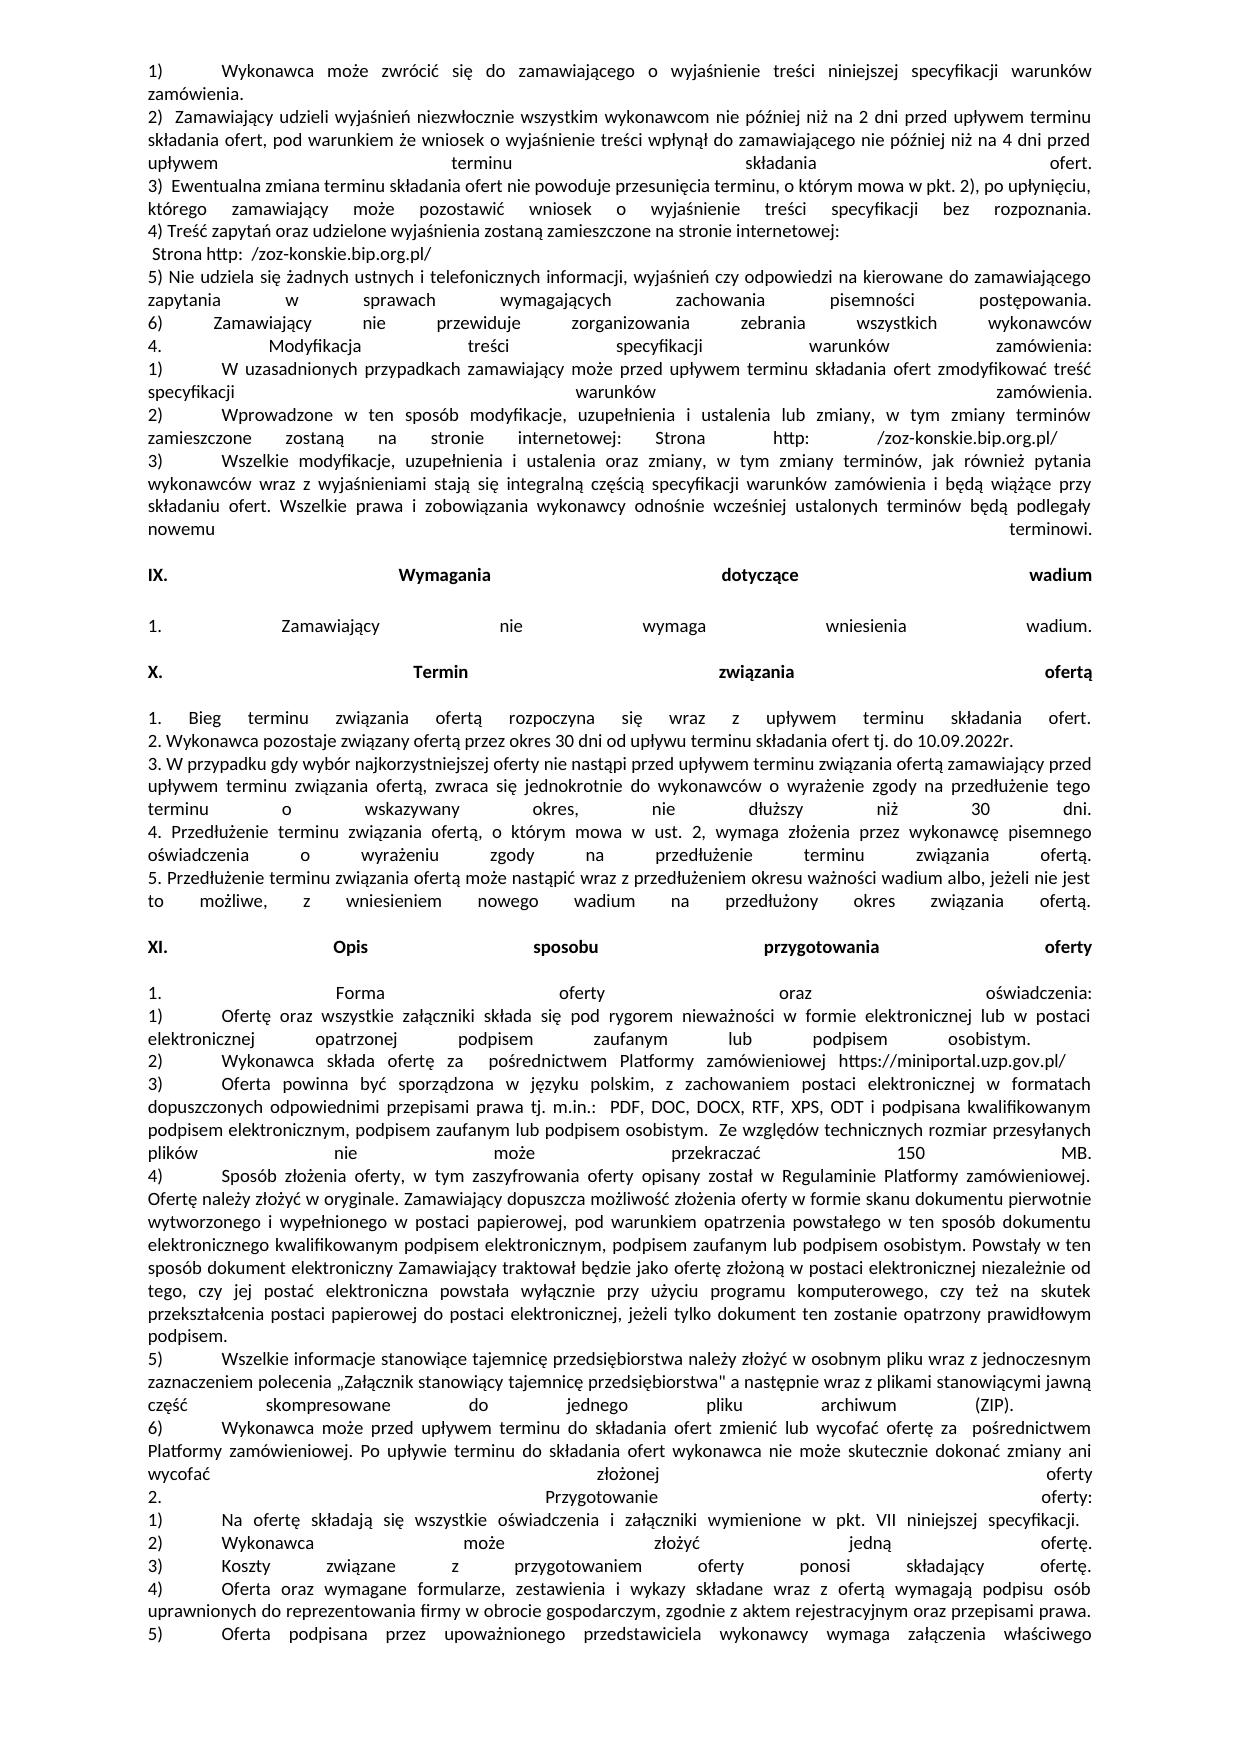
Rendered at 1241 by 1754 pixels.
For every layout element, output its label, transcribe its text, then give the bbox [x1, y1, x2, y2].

text 1. Zamawiający nie wymaga wniesienia wadium. X. Termin związania ofertą 1. Bieg terminu związania ofertą rozpoczyna się wraz z upływem terminu składania ofert. 2. Wykonawca pozostaje związany ofertą przez okres 30 dni od upływu terminu składania ofert tj. do 10.09.2022r. [148, 614, 1093, 752]
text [148, 59, 1093, 242]
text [148, 752, 1093, 1646]
text Strona http: /zoz-konskie.bip.org.pl/ [148, 242, 1093, 265]
text 5) Nie udziela się żadnych ustnych i telefonicznych informacji, wyjaśnień czy odpowiedzi na kierowane do zamawiającego zapytania w sprawach wymagających zachowania pisemności postępowania. 6) Zamawiający nie przewiduje zorganizowania zebrania wszystkich wykonawców 4. Modyfikacja treści specyfikacji warunków zamówienia: 1) W uzasadnionych przypadkach zamawiający może przed upływem terminu składania ofert zmodyfikować treść specyfikacji warunków zamówienia. 2) Wprowadzone w ten sposób modyfikacje, uzupełnienia i ustalenia lub zmiany, w tym zmiany terminów zamieszczone zostaną na stronie internetowej: Strona http: /zoz-konskie.bip.org.pl/ 3) Wszelkie modyfikacje, uzupełnienia i ustalenia oraz zmiany, w tym zmiany terminów, jak również pytania wykonawców wraz z wyjaśnieniami stają się integralną częścią specyfikacji warunków zamówienia i będą wiążące przy składaniu ofert. Wszelkie prawa i zobowiązania wykonawcy odnośnie wcześniej ustalonych terminów będą podlegały nowemu terminowi. IX. Wymagania dotyczące wadium [148, 265, 1093, 614]
